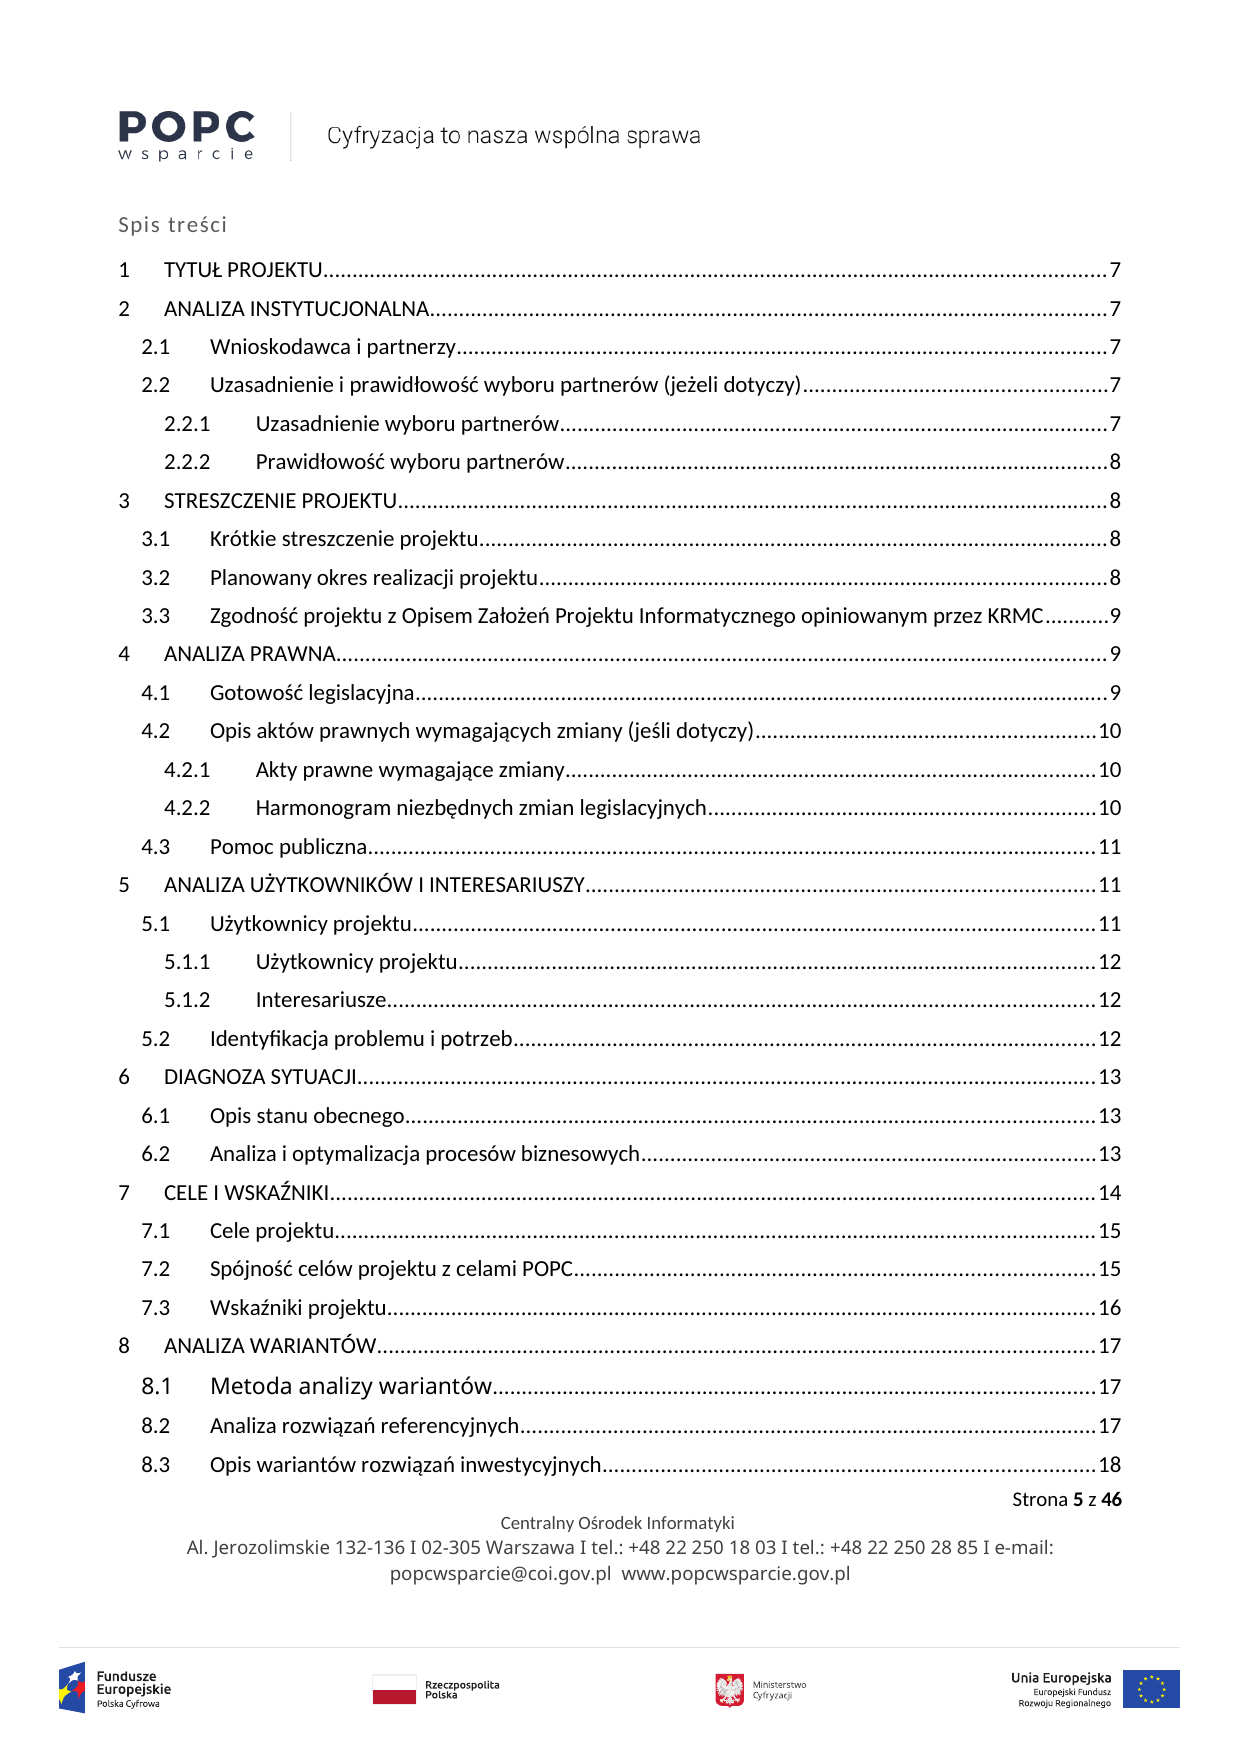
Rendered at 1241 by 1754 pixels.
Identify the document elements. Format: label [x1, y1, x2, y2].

picture [118, 94, 709, 183]
